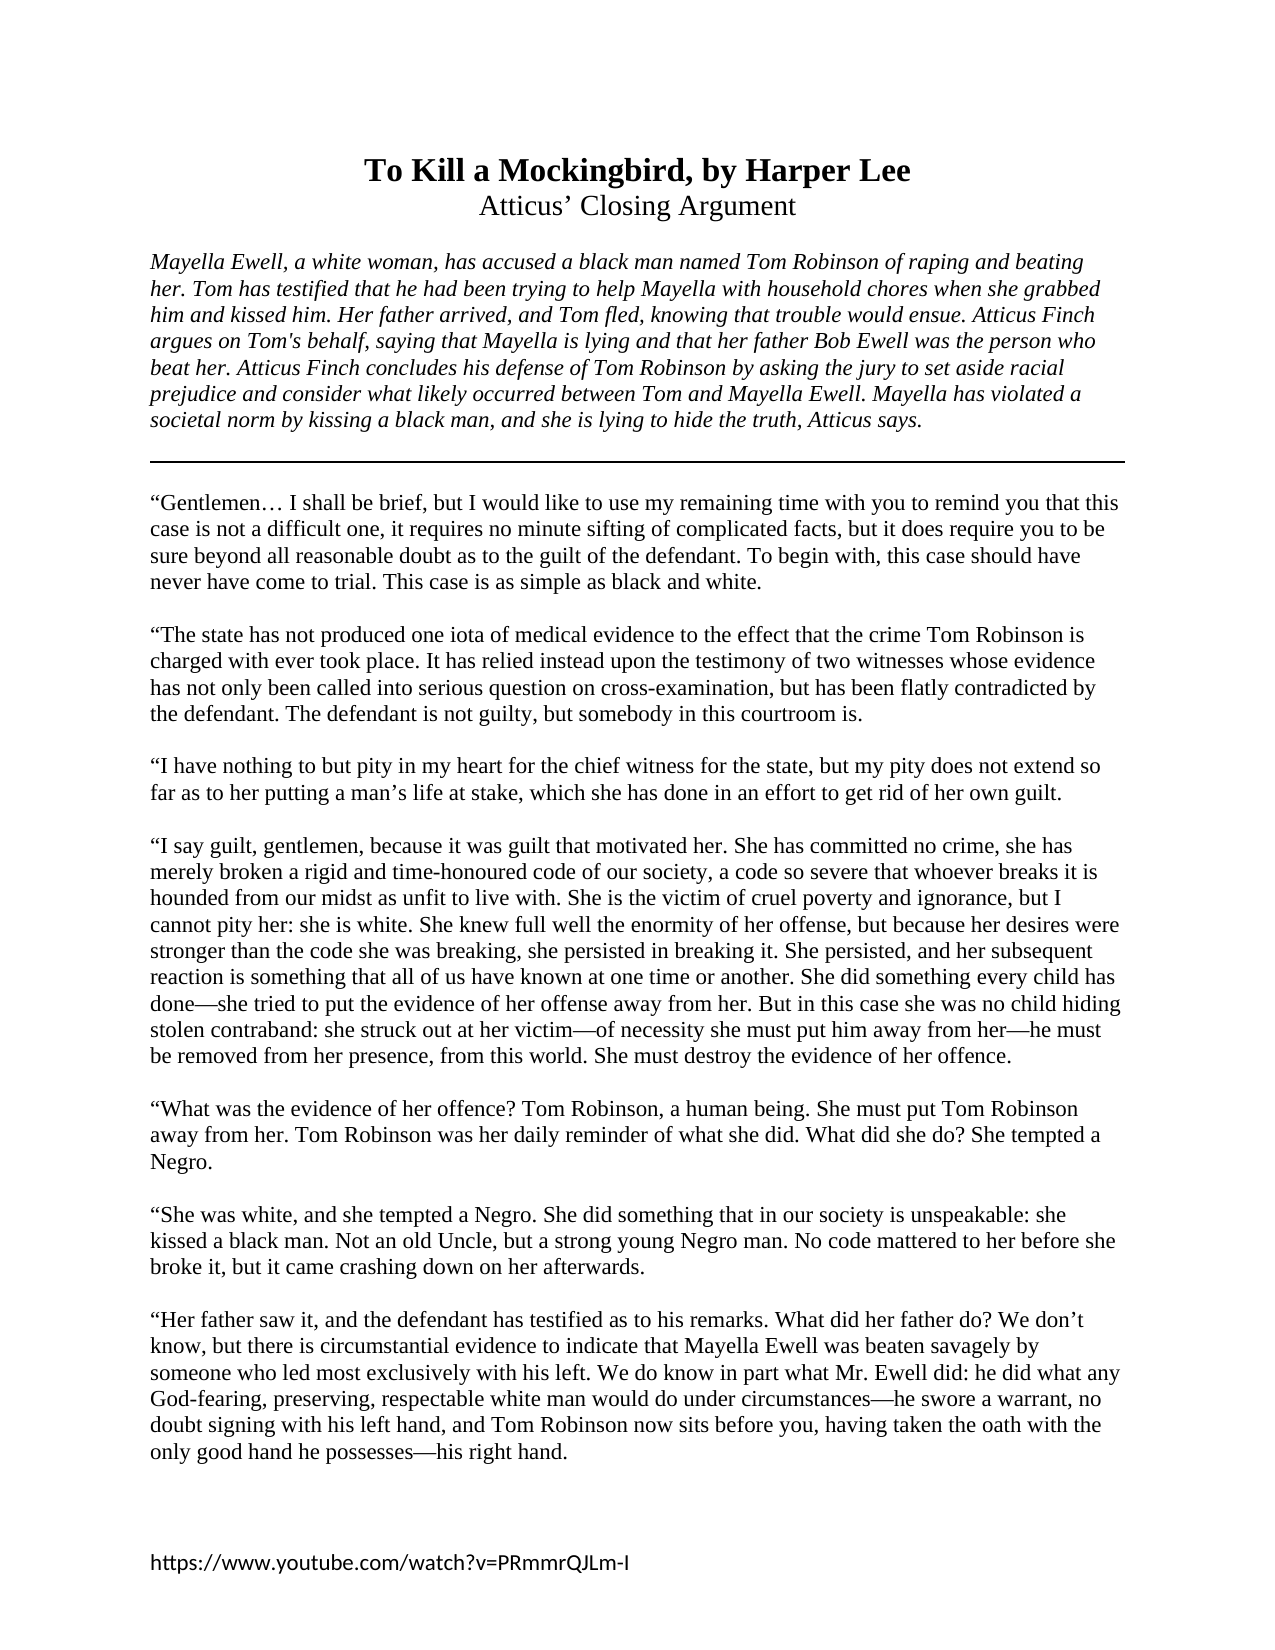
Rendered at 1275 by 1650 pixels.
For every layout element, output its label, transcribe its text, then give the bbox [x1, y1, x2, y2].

text Atticus’ Closing Argument [150, 188, 1125, 222]
text “I have nothing to but pity in my heart for the chief witness for the state, but my pity does not extend so far as to her putting a man’s life at stake, which she has done in an effort to get rid of her own guilt. [150, 753, 1125, 805]
text “The state has not produced one iota of medical evidence to the effect that the crime Tom Robinson is charged with ever took place. It has relied instead upon the testimony of two witnesses whose evidence has not only been called into serious question on cross-examination, but has been flatly contradicted by the defendant. The defendant is not guilty, but somebody in this courtroom is. [150, 621, 1125, 726]
text Mayella Ewell, a white woman, has accused a black man named Tom Robinson of raping and beating her. Tom has testified that he had been trying to help Mayella with household chores when she grabbed him and kissed him. Her father arrived, and Tom fled, knowing that trouble would ensue. Atticus Finch argues on Tom's behalf, saying that Mayella is lying and that her father Bob Ewell was the person who beat her. Atticus Finch concludes his defense of Tom Robinson by asking the jury to set aside racial prejudice and consider what likely occurred between Tom and Mayella Ewell. Mayella has violated a societal norm by kissing a black man, and she is lying to hide the truth, Atticus says. [150, 248, 1125, 433]
text “What was the evidence of her offence? Tom Robinson, a human being. She must put Tom Robinson away from her. Tom Robinson was her daily reminder of what she did. What did she do? She tempted a Negro. [150, 1095, 1125, 1174]
text “Gentlemen… I shall be brief, but I would like to use my remaining time with you to remind you that this case is not a difficult one, it requires no minute sifting of complicated facts, but it does require you to be sure beyond all reasonable doubt as to the guilt of the defendant. To begin with, this case should have never have come to trial. This case is as simple as black and white. [150, 489, 1125, 594]
text To Kill a Mockingbird, by Harper Lee [150, 150, 1125, 188]
text “Her father saw it, and the defendant has testified as to his remarks. What did her father do? We don’t know, but there is circumstantial evidence to indicate that Mayella Ewell was beaten savagely by someone who led most exclusively with his left. We do know in part what Mr. Ewell did: he did what any God-fearing, preserving, respectable white man would do under circumstances—he swore a warrant, no doubt signing with his left hand, and Tom Robinson now sits before you, having taken the oath with the only good hand he possesses—his right hand. [150, 1306, 1125, 1464]
text “I say guilt, gentlemen, because it was guilt that motivated her. She has committed no crime, she has merely broken a rigid and time-honoured code of our society, a code so severe that whoever breaks it is hounded from our midst as unfit to live with. She is the victim of cruel poverty and ignorance, but I cannot pity her: she is white. She knew full well the enormity of her offense, but because her desires were stronger than the code she was breaking, she persisted in breaking it. She persisted, and her subsequent reaction is something that all of us have known at one time or another. She did something every child has done—she tried to put the evidence of her offense away from her. But in this case she was no child hiding stolen contraband: she struck out at her victim—of necessity she must put him away from her—he must be removed from her presence, from this world. She must destroy the evidence of her offence. [150, 832, 1125, 1069]
text “She was white, and she tempted a Negro. She did something that in our society is unspeakable: she kissed a black man. Not an old Uncle, but a strong young Negro man. No code mattered to her before she broke it, but it came crashing down on her afterwards. [150, 1201, 1125, 1280]
